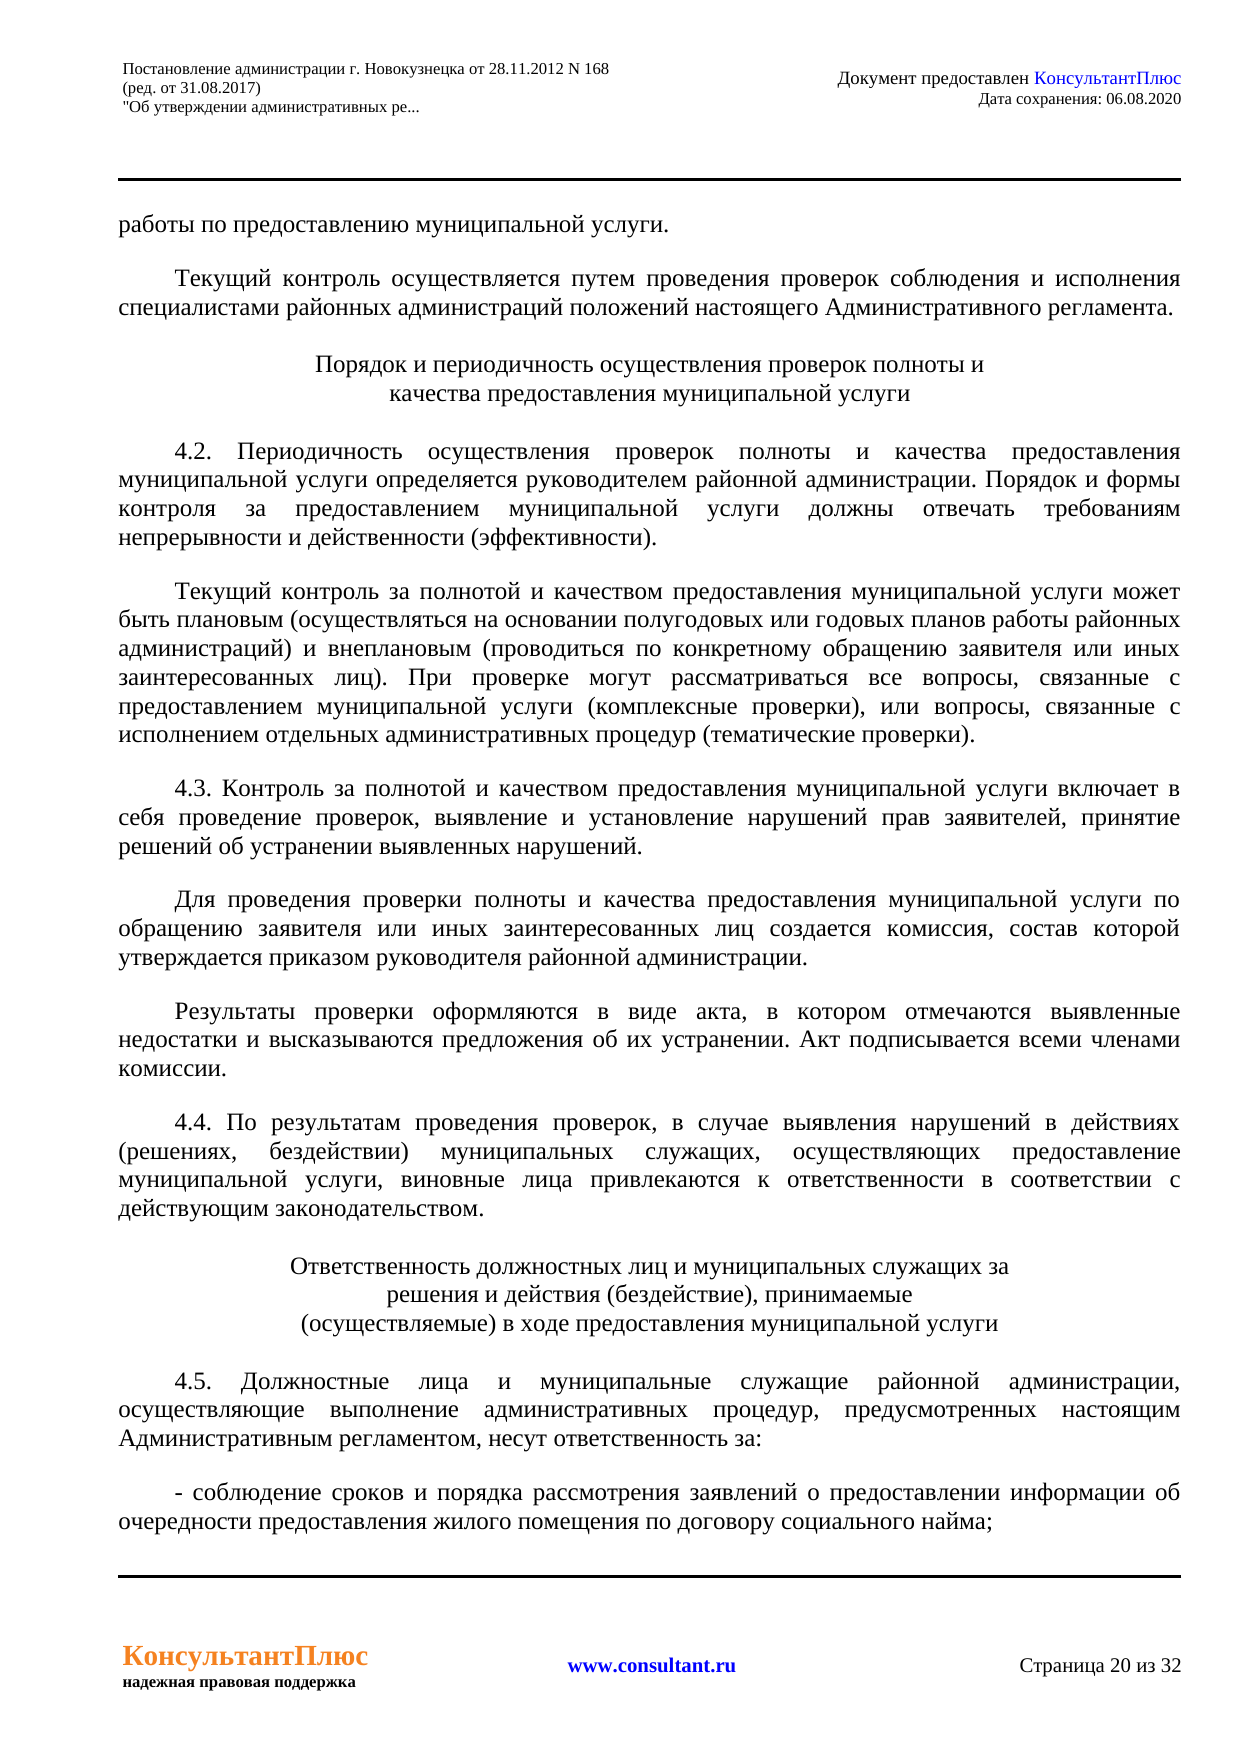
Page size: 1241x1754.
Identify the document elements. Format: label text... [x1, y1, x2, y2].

text Порядок и периодичность осуществления проверок полноты и [118, 349, 1181, 378]
text 4.4. По результатам проведения проверок, в случае выявления нарушений в действиях (решениях, бездействии) муниципальных служащих, осуществляющих предоставление муниципальной услуги, виновные лица привлекаются к ответственности в соответствии с действующим законодательством. [118, 1107, 1181, 1222]
text решения и действия (бездействие), принимаемые [118, 1279, 1181, 1308]
text Для проведения проверки полноты и качества предоставления муниципальной услуги по обращению заявителя или иных заинтересованных лиц создается комиссия, состав которой утверждается приказом руководителя районной администрации. [118, 884, 1181, 971]
text - соблюдение сроков и порядка рассмотрения заявлений о предоставлении информации об очередности предоставления жилого помещения по договору социального найма; [118, 1477, 1181, 1534]
text 4.3. Контроль за полнотой и качеством предоставления муниципальной услуги включает в себя проведение проверок, выявление и установление нарушений прав заявителей, принятие решений об устранении выявленных нарушений. [118, 773, 1181, 859]
text Ответственность должностных лиц и муниципальных служащих за [118, 1251, 1181, 1279]
text Результаты проверки оформляются в виде акта, в котором отмечаются выявленные недостатки и высказываются предложения об их устранении. Акт подписывается всеми членами комиссии. [118, 996, 1181, 1082]
text Текущий контроль за полнотой и качеством предоставления муниципальной услуги может быть плановым (осуществляться на основании полугодовых или годовых планов работы районных администраций) и внеплановым (проводиться по конкретному обращению заявителя или иных заинтересованных лиц). При проверке могут рассматриваться все вопросы, связанные с предоставлением муниципальной услуги (комплексные проверки), или вопросы, связанные с исполнением отдельных административных процедур (тематические проверки). [118, 576, 1181, 748]
text (осуществляемые) в ходе предоставления муниципальной услуги [118, 1308, 1181, 1337]
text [118, 209, 1181, 238]
text Текущий контроль осуществляется путем проведения проверок соблюдения и исполнения специалистами районных администраций положений настоящего Административного регламента. [118, 263, 1181, 321]
text качества предоставления муниципальной услуги [118, 378, 1181, 407]
text 4.5. Должностные лица и муниципальные служащие районной администрации, осуществляющие выполнение административных процедур, предусмотренных настоящим Административным регламентом, несут ответственность за: [118, 1366, 1181, 1452]
text 4.2. Периодичность осуществления проверок полноты и качества предоставления муниципальной услуги определяется руководителем районной администрации. Порядок и формы контроля за предоставлением муниципальной услуги должны отвечать требованиям непрерывности и действенности (эффективности). [118, 436, 1181, 551]
